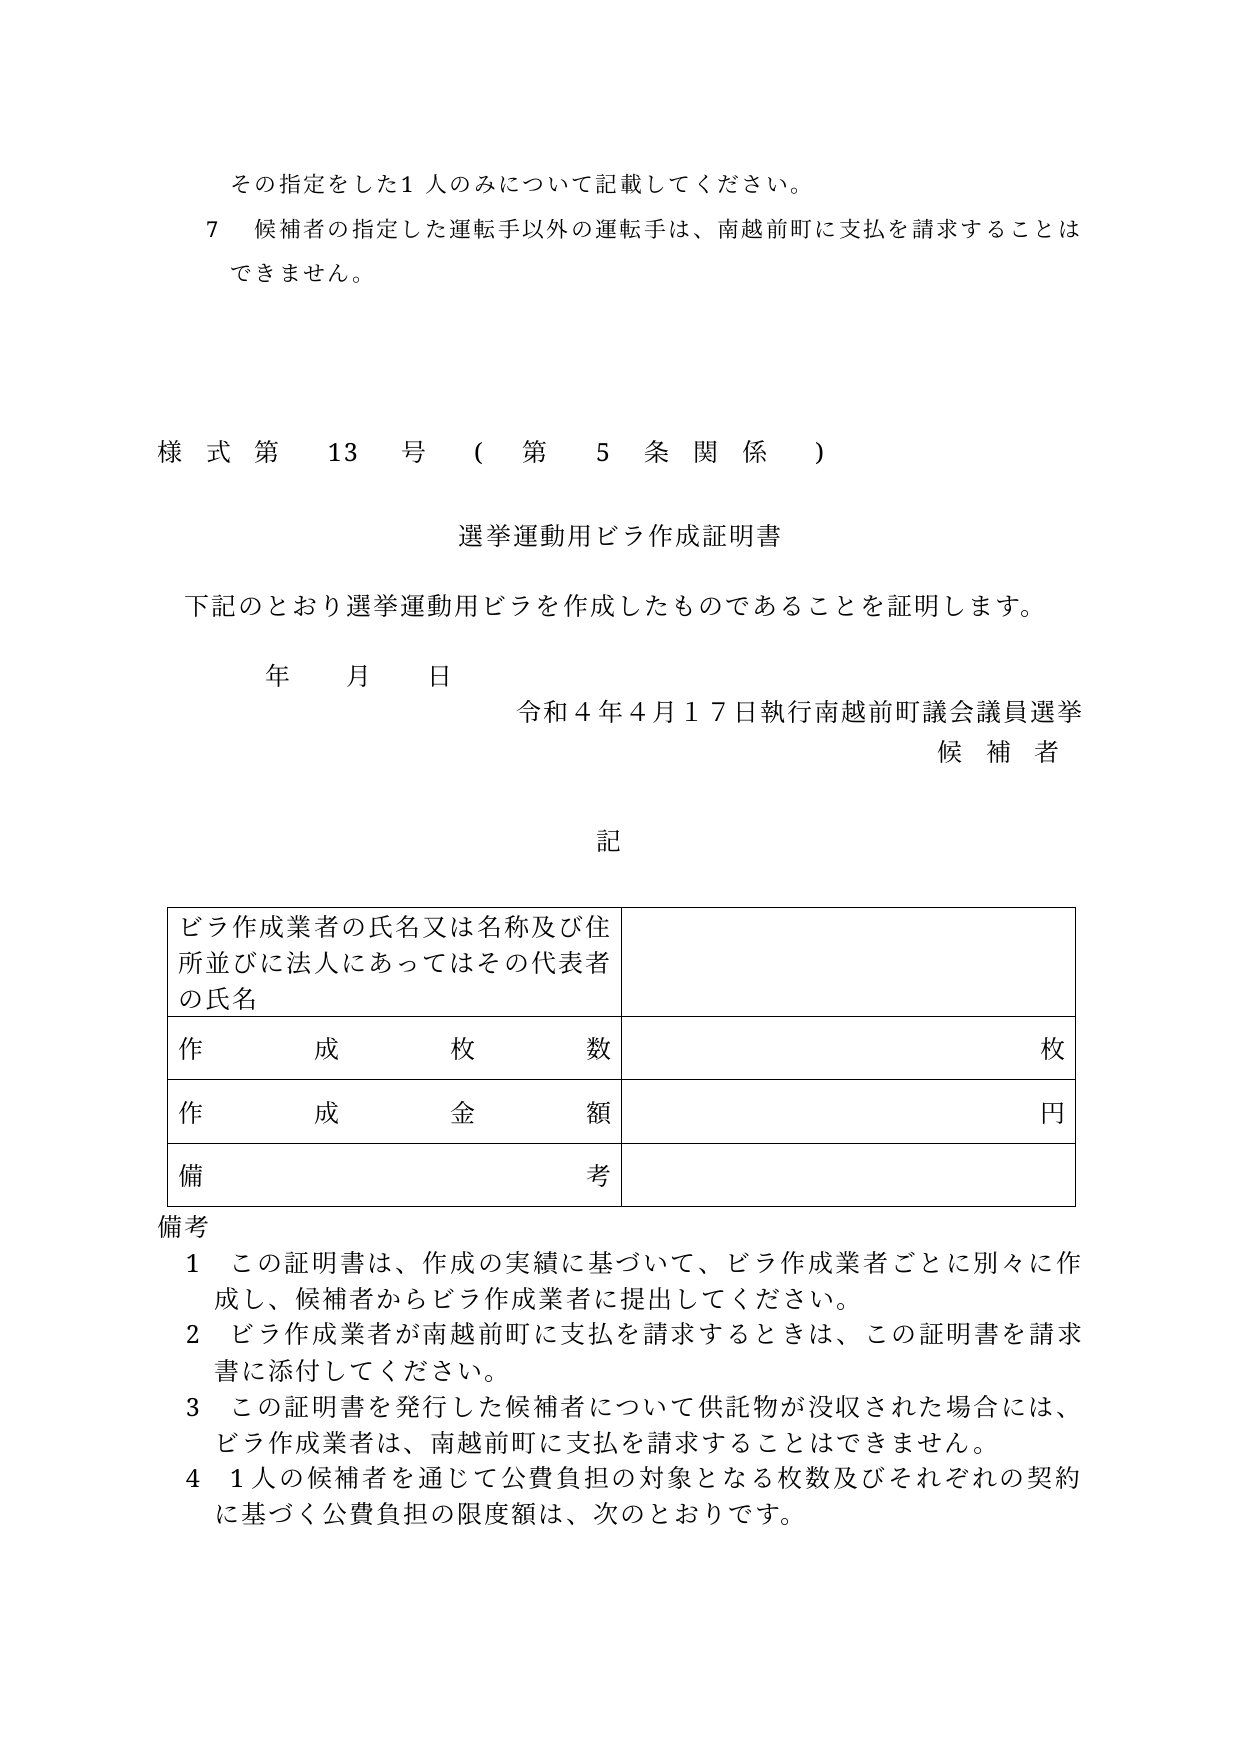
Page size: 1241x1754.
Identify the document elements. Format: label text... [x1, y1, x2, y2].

text 3 この証明書を発行した候補者について供託物が没収された場合には、ビラ作成業者は、南越前町に支払を請求することはできません。 [186, 1387, 1083, 1459]
table_cell 作成金額 [168, 1080, 621, 1143]
text 記 [157, 818, 1083, 862]
table_cell 枚 [622, 1017, 1075, 1079]
table_header ビラ作成業者の氏名又は名称及び住所並びに法人にあってはその代表者の氏名 [168, 908, 621, 1016]
text 4 1人の候補者を通じて公費負担の対象となる枚数及びそれぞれの契約に基づく公費負担の限度額は、次のとおりです。 [186, 1459, 1083, 1531]
table_cell 円 [622, 1080, 1075, 1143]
text 候補者 [157, 729, 1083, 773]
table_cell 作成枚数 [168, 1017, 621, 1079]
text 7 候補者の指定した運転手以外の運転手は、南越前町に支払を請求することはできません。 [186, 206, 1083, 294]
text 様式第13号(第5条関係) [157, 428, 1083, 472]
table_cell [622, 1144, 1075, 1206]
text 備考 [157, 1207, 1083, 1243]
text 1 この証明書は、作成の実績に基づいて、ビラ作成業者ごとに別々に作成し、候補者からビラ作成業者に提出してください。 [186, 1243, 1083, 1315]
text 下記のとおり選挙運動用ビラを作成したものであることを証明します。 [157, 587, 1083, 623]
text 2 ビラ作成業者が南越前町に支払を請求するときは、この証明書を請求書に添付してください。 [186, 1315, 1083, 1387]
table_header [622, 908, 1075, 1016]
text 選挙運動用ビラ作成証明書 [157, 517, 1083, 553]
table_cell 備考 [168, 1144, 621, 1206]
text 年 月 日 [157, 657, 1083, 693]
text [186, 161, 1083, 206]
text 令和４年４月１７日執行南越前町議会議員選挙 [157, 693, 1083, 729]
